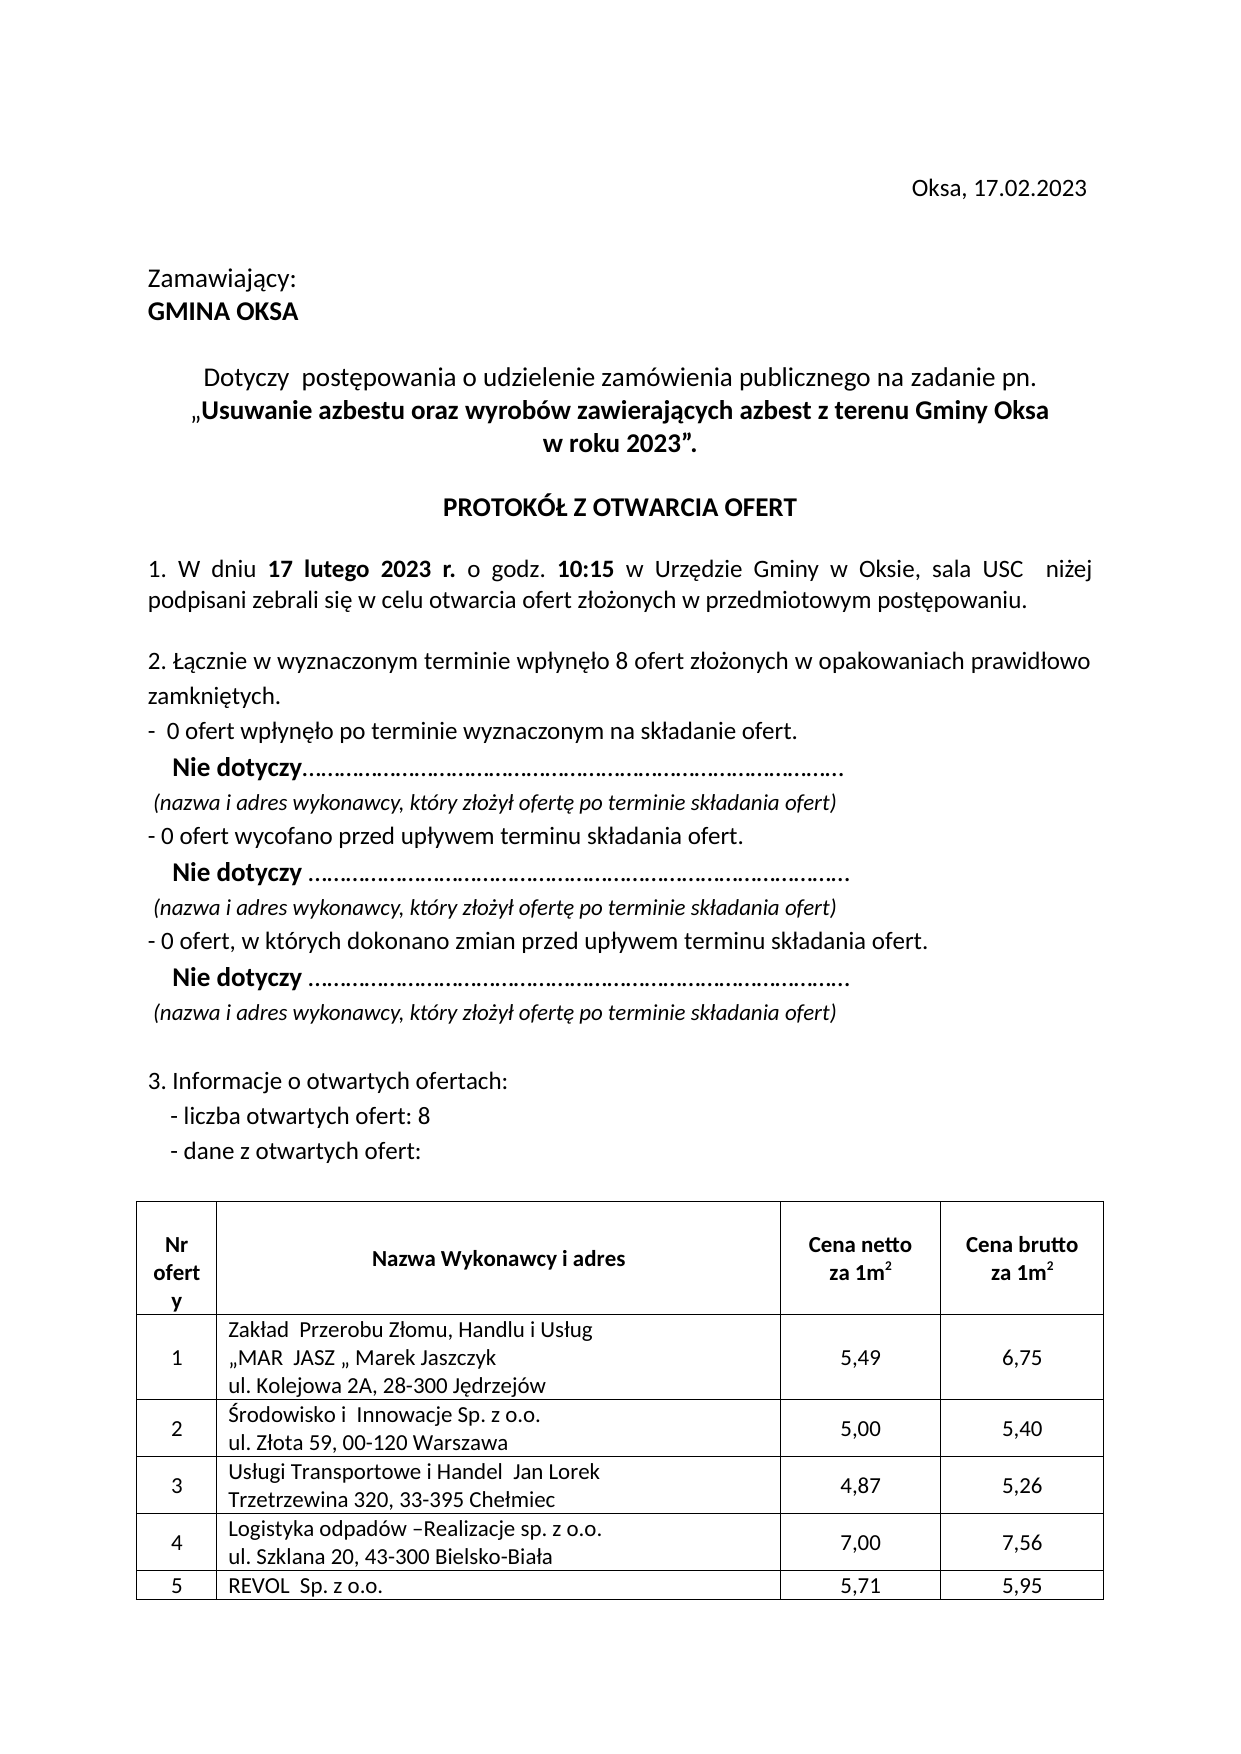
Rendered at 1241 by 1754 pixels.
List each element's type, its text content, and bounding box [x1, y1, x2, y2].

table_header Nr oferty [137, 1202, 216, 1314]
text - liczba otwartych ofert: 8 [148, 1100, 1093, 1131]
text „Usuwanie azbestu oraz wyrobów zawierających azbest z terenu Gminy Oksa w roku 2023”. [148, 393, 1093, 459]
table_header Cena netto za 1m2 [781, 1202, 940, 1314]
table_cell 5,71 [781, 1571, 940, 1599]
table_cell 4,87 [781, 1457, 940, 1513]
table_cell 1 [137, 1315, 216, 1399]
text (nazwa i adres wykonawcy, który złożył ofertę po terminie składania ofert) [148, 998, 1093, 1026]
table_cell 5 [137, 1571, 216, 1599]
text 3. Informacje o otwartych ofertach: [148, 1065, 1093, 1096]
table_header Cena brutto za 1m2 [941, 1202, 1103, 1314]
table_cell 5,00 [781, 1400, 940, 1456]
table_cell 4 [137, 1514, 216, 1570]
text Zamawiający: [148, 261, 1093, 294]
table_cell 6,75 [941, 1315, 1103, 1399]
text (nazwa i adres wykonawcy, który złożył ofertę po terminie składania ofert) [148, 788, 1093, 816]
text Dotyczy postępowania o udzielenie zamówienia publicznego na zadanie pn. [148, 360, 1093, 393]
table_cell 5,26 [941, 1457, 1103, 1513]
table_cell Środowisko i Innowacje Sp. z o.o. ul. Złota 59, 00-120 Warszawa [217, 1400, 780, 1456]
text - 0 ofert wycofano przed upływem terminu składania ofert. [148, 820, 1093, 851]
text GMINA OKSA [148, 294, 1093, 327]
text - 0 ofert wpłynęło po terminie wyznaczonym na składanie ofert. [148, 715, 1093, 745]
table_cell 2 [137, 1400, 216, 1456]
text 1. W dniu 17 lutego 2023 r. o godz. 10:15 w Urzędzie Gminy w Oksie, sala USC niżej podpisani zebrali się w celu otwarcia ofert złożonych w przedmiotowym postępowaniu. [148, 553, 1093, 614]
table_cell Logistyka odpadów –Realizacje sp. z o.o. ul. Szklana 20, 43-300 Bielsko-Biała [217, 1514, 780, 1570]
text Oksa, 17.02.2023 [148, 173, 1093, 203]
text Nie dotyczy …………………………………………………………………………… [148, 960, 1093, 993]
text - 0 ofert, w których dokonano zmian przed upływem terminu składania ofert. [148, 925, 1093, 956]
text (nazwa i adres wykonawcy, który złożył ofertę po terminie składania ofert) [148, 893, 1093, 921]
text PROTOKÓŁ Z OTWARCIA OFERT [148, 490, 1093, 523]
table_cell 5,40 [941, 1400, 1103, 1456]
table_cell 5,95 [941, 1571, 1103, 1599]
text Nie dotyczy…………………………………………………………………………… [148, 750, 1093, 783]
table_header Nazwa Wykonawcy i adres [217, 1202, 780, 1314]
table_cell 7,56 [941, 1514, 1103, 1570]
table_cell 7,00 [781, 1514, 940, 1570]
table_cell Zakład Przerobu Złomu, Handlu i Usług „MAR JASZ „ Marek Jaszczyk ul. Kolejowa 2A, 28-300 Jędrzejów [217, 1315, 780, 1399]
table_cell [217, 1571, 780, 1599]
table_cell 5,49 [781, 1315, 940, 1399]
table_cell Usługi Transportowe i Handel Jan Lorek Trzetrzewina 320, 33-395 Chełmiec [217, 1457, 780, 1513]
text 2. Łącznie w wyznaczonym terminie wpłynęło 8 ofert złożonych w opakowaniach prawidłowo zamkniętych. [148, 645, 1093, 710]
text Nie dotyczy …………………………………………………………………………… [148, 855, 1093, 888]
text - dane z otwartych ofert: [148, 1135, 1093, 1166]
table_cell 3 [137, 1457, 216, 1513]
